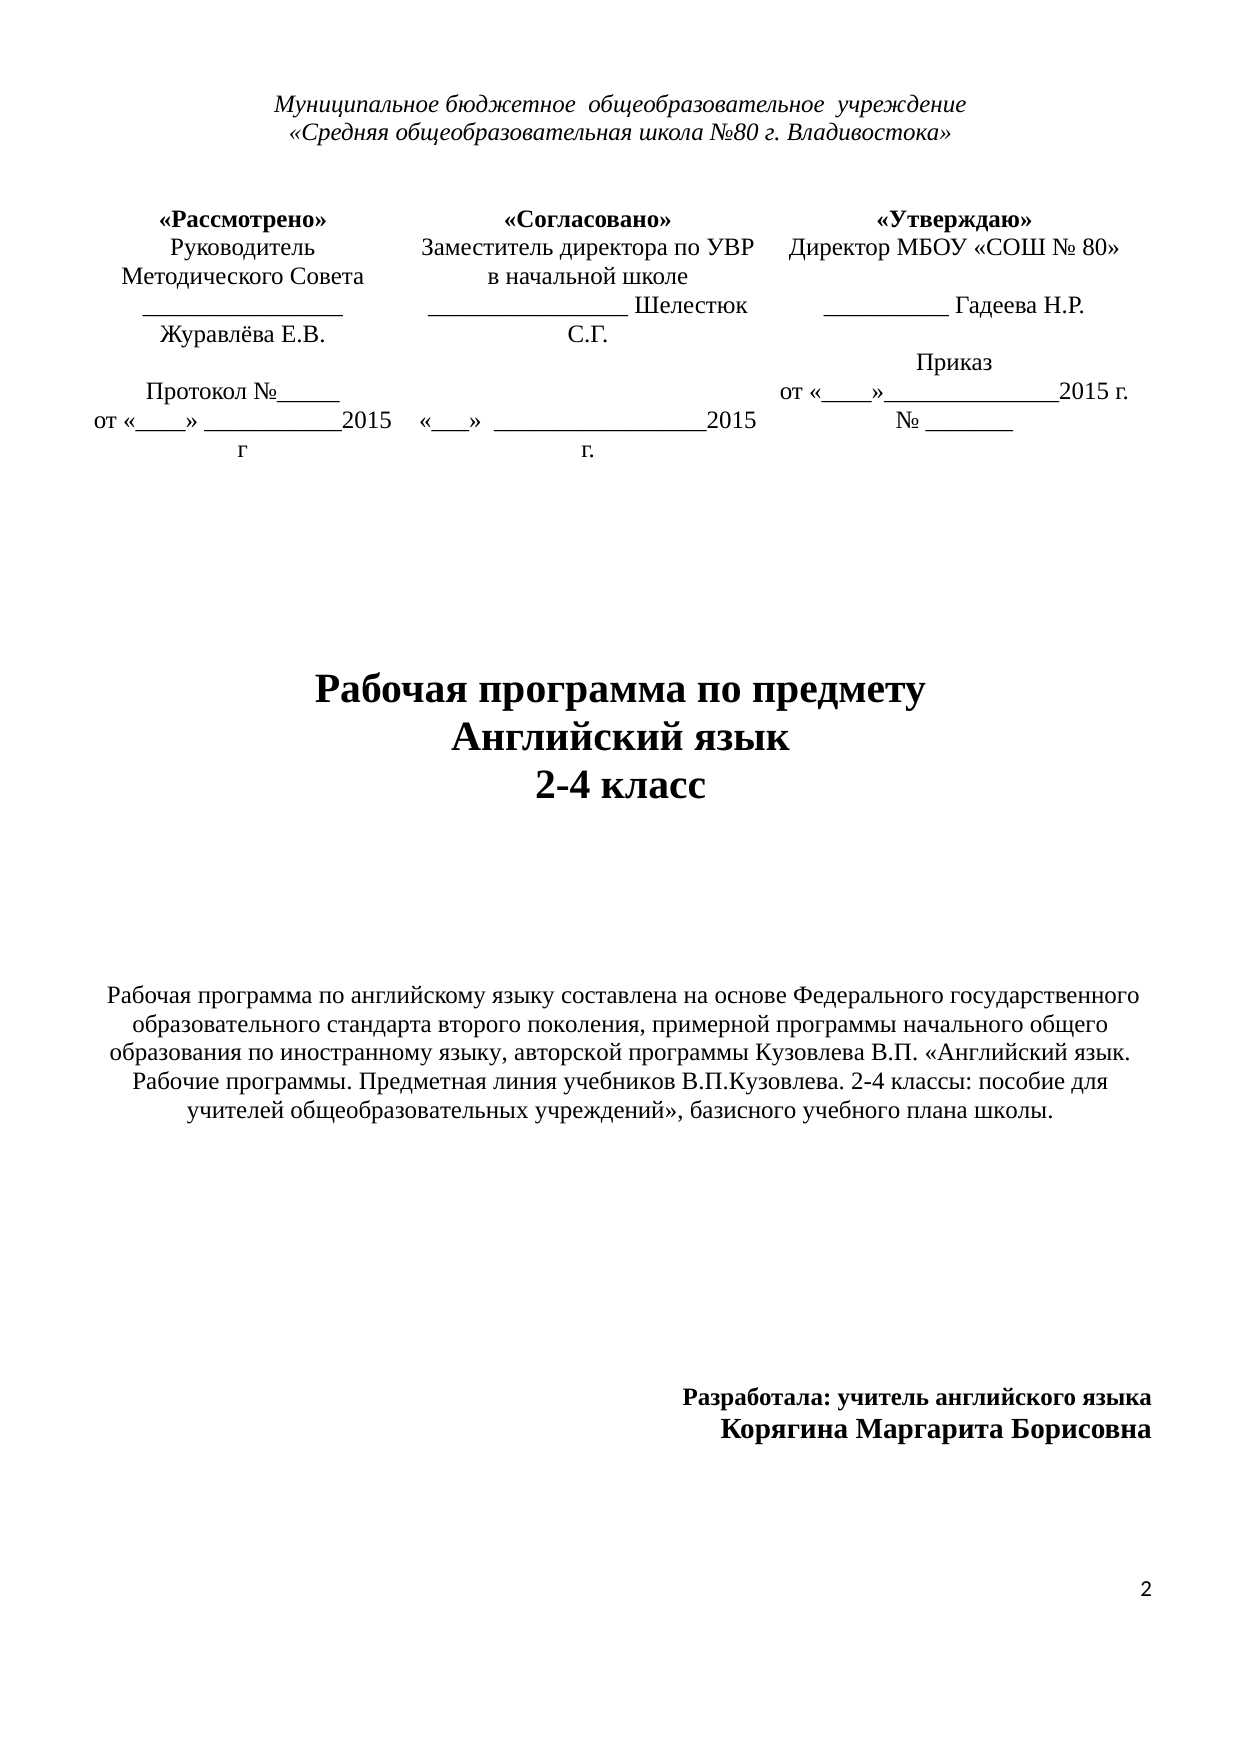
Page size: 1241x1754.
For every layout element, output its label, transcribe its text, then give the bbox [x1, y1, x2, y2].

text Рабочая программа по английскому языку составлена на основе Федерального государственного образовательного стандарта второго поколения, примерной программы начального общего образования по иностранному языку, авторской программы Кузовлева В.П. «Английский язык. Рабочие программы. Предметная линия учебников В.П.Кузовлева. 2-4 классы: пособие для учителей общеобразовательных учреждений», базисного учебного плана школы. [89, 980, 1152, 1124]
text 2-4 класс [89, 759, 1152, 807]
text «Средняя общеобразовательная школа №80 г. Владивостока» [89, 117, 1152, 146]
text Разработала: учитель английского языка [89, 1382, 1152, 1411]
table_header «Утверждаю» Директор МБОУ «СОШ № 80» __________ Гадеева Н.Р. Приказ от «____»______________2015 г. № _______ [768, 204, 1141, 491]
table_header «Согласовано» Заместитель директора по УВР в начальной школе ________________ Шелестюк С.Г. «___» _________________2015 г. [408, 204, 768, 491]
text Английский язык [89, 712, 1152, 759]
text Рабочая программа по предмету [89, 664, 1152, 712]
text Корягина Маргарита Борисовна [89, 1411, 1152, 1445]
text Муниципальное бюджетное общеобразовательное учреждение [89, 89, 1152, 117]
table_header «Рассмотрено» Руководитель Методического Совета ________________ Журавлёва Е.В. Протокол №_____ от «____» ___________2015 г [78, 204, 408, 491]
